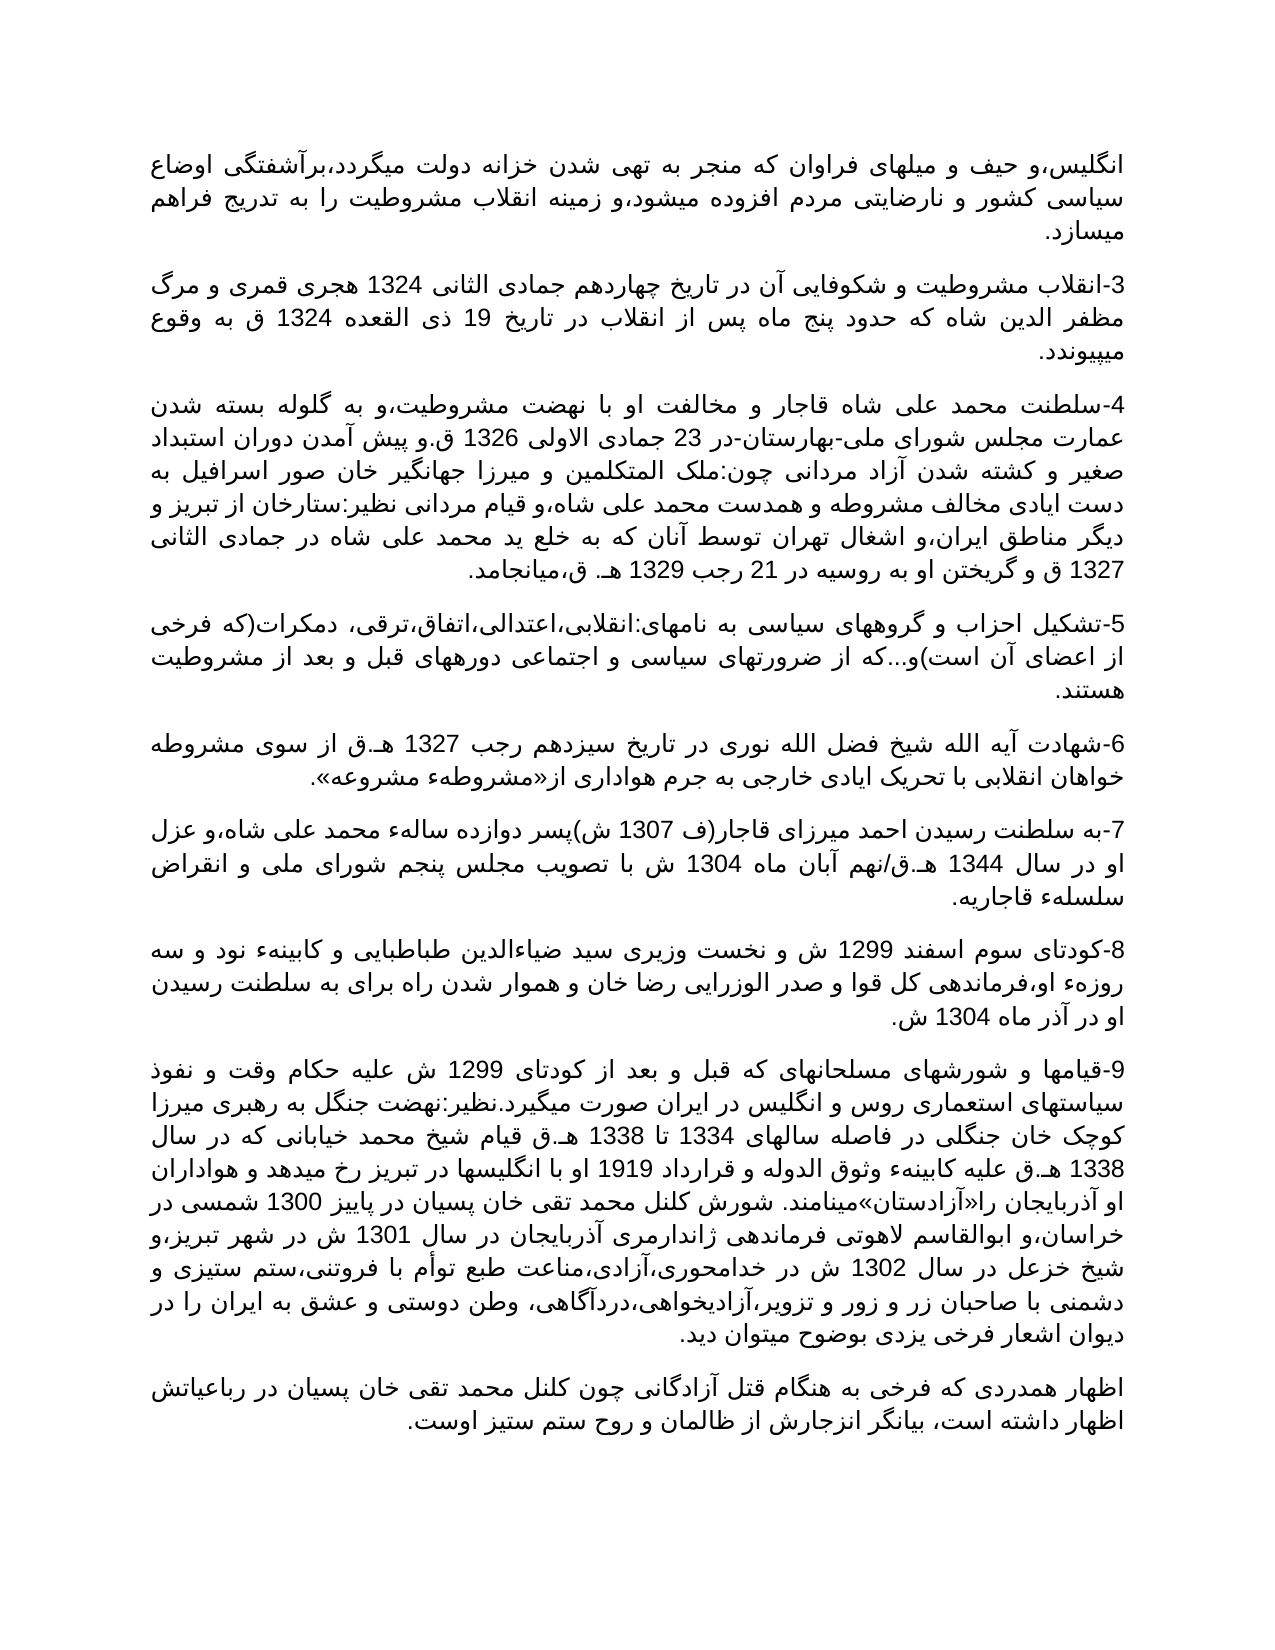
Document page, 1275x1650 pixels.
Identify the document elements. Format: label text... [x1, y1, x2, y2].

text 5-تشکیل احزاب و گروههای سیاسی به‏ نامهای:انقلابی،اعتدالی،اتفاق،ترقی، دمکرات(که فرخی از اعضای آن است)و...که‏ از ضرورتهای سیاسی و اجتماعی دوره‏های قبل و بعد از مشروطیت هستند. [150, 609, 1125, 703]
text 8-کودتای سوم اسفند 1299 ش و نخست‏ وزیری سید ضیاءالدین طباطبایی و کابینهء نود و سه‏ روزهء او،فرماندهی کل قوا و صدر الوزرایی رضا خان و هموار شدن راه برای به سلطنت رسیدن او در آذر ماه 1304 ش. [150, 935, 1125, 1030]
text 4-سلطنت محمد علی شاه قاجار و مخالفت او با نهضت مشروطیت،و به گلوله بسته شدن عمارت‏ مجلس شورای ملی-بهارستان-در 23 جمادی الاولی 1326 ق.و پیش آمدن دوران‏ استبداد صغیر و کشته شدن آزاد مردانی چون:ملک‏ المتکلمین و میرزا جهانگیر خان صور اسرافیل به‏ دست ایادی مخالف مشروطه و همدست محمد علی شاه،و قیام مردانی نظیر:ستارخان از تبریز و دیگر مناطق ایران،و اشغال تهران توسط آنان که به‏ خلع ید محمد علی شاه در جمادی الثانی 1327 ق‏ و گریختن او به روسیه در 21 رجب 1329 هـ. ق،می‏انجامد. [150, 390, 1125, 584]
text 7-به سلطنت رسیدن احمد میرزای قاجار(ف‏ 1307 ش)پسر دوازده سالهء محمد علی شاه،و عزل او در سال 1344 هـ.ق/نهم آبان ماه 1304 ش با تصویب مجلس پنجم شورای ملی و انقراض‏ سلسلهء قاجاریه. [150, 816, 1125, 910]
text 9-قیامها و شورشهای مسلحانه‏ای که قبل و بعد از کودتای 1299 ش علیه حکام وقت و نفوذ سیاستهای استعماری روس و انگلیس در ایران‏ صورت می‏گیرد.نظیر:نهضت جنگل به رهبری‏ میرزا کوچک خان جنگلی در فاصله سالهای 1334 تا 1338 هـ.ق قیام شیخ محمد خیابانی که در سال 1338 هـ.ق علیه کابینهء وثوق الدوله و قرارداد 1919 او با انگلیسها در تبریز رخ می‏دهد و هواداران او آذربایجان را«آزادستان»می‏نامند. شورش کلنل محمد تقی خان پسیان در پاییز 1300 شمسی در خراسان،و ابوالقاسم لاهوتی فرماندهی‏ ژاندارمری آذربایجان در سال 1301 ش در شهر تبریز،و شیخ خزعل در سال 1302 ش در خدامحوری،آزادی،مناعت‏ طبع توأم با فروتنی،ستم ستیزی‏ و دشمنی با صاحبان زر و زور و تزویر،آزادی‏خواهی،دردآگاهی، وطن دوستی و عشق به ایران را در دیوان اشعار فرخی یزدی بوضوح‏ می‏توان دید. [150, 1055, 1125, 1348]
text 3-انقلاب مشروطیت و شکوفایی آن در تاریخ‏ چهاردهم جمادی الثانی 1324 هجری قمری و مرگ مظفر الدین شاه که حدود پنج ماه پس از انقلاب در تاریخ 19 ذی القعده 1324 ق به وقوع‏ می‏پیوندد. [150, 270, 1125, 365]
text 6-شهادت آیه الله شیخ فضل الله نوری در تاریخ سیزدهم رجب 1327 هـ.ق از سوی‏ مشروطه خواهان انقلابی با تحریک ایادی خارجی به‏ جرم هواداری از«مشروطهء مشروعه». [150, 729, 1125, 790]
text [150, 150, 1125, 245]
text اظهار همدردی که فرخی به‏ هنگام قتل آزادگانی چون کلنل‏ محمد تقی خان پسیان در رباعیاتش اظهار داشته است، بیانگر انزجارش از ظالمان و روح‏ ستم ستیز اوست. [150, 1373, 1125, 1435]
